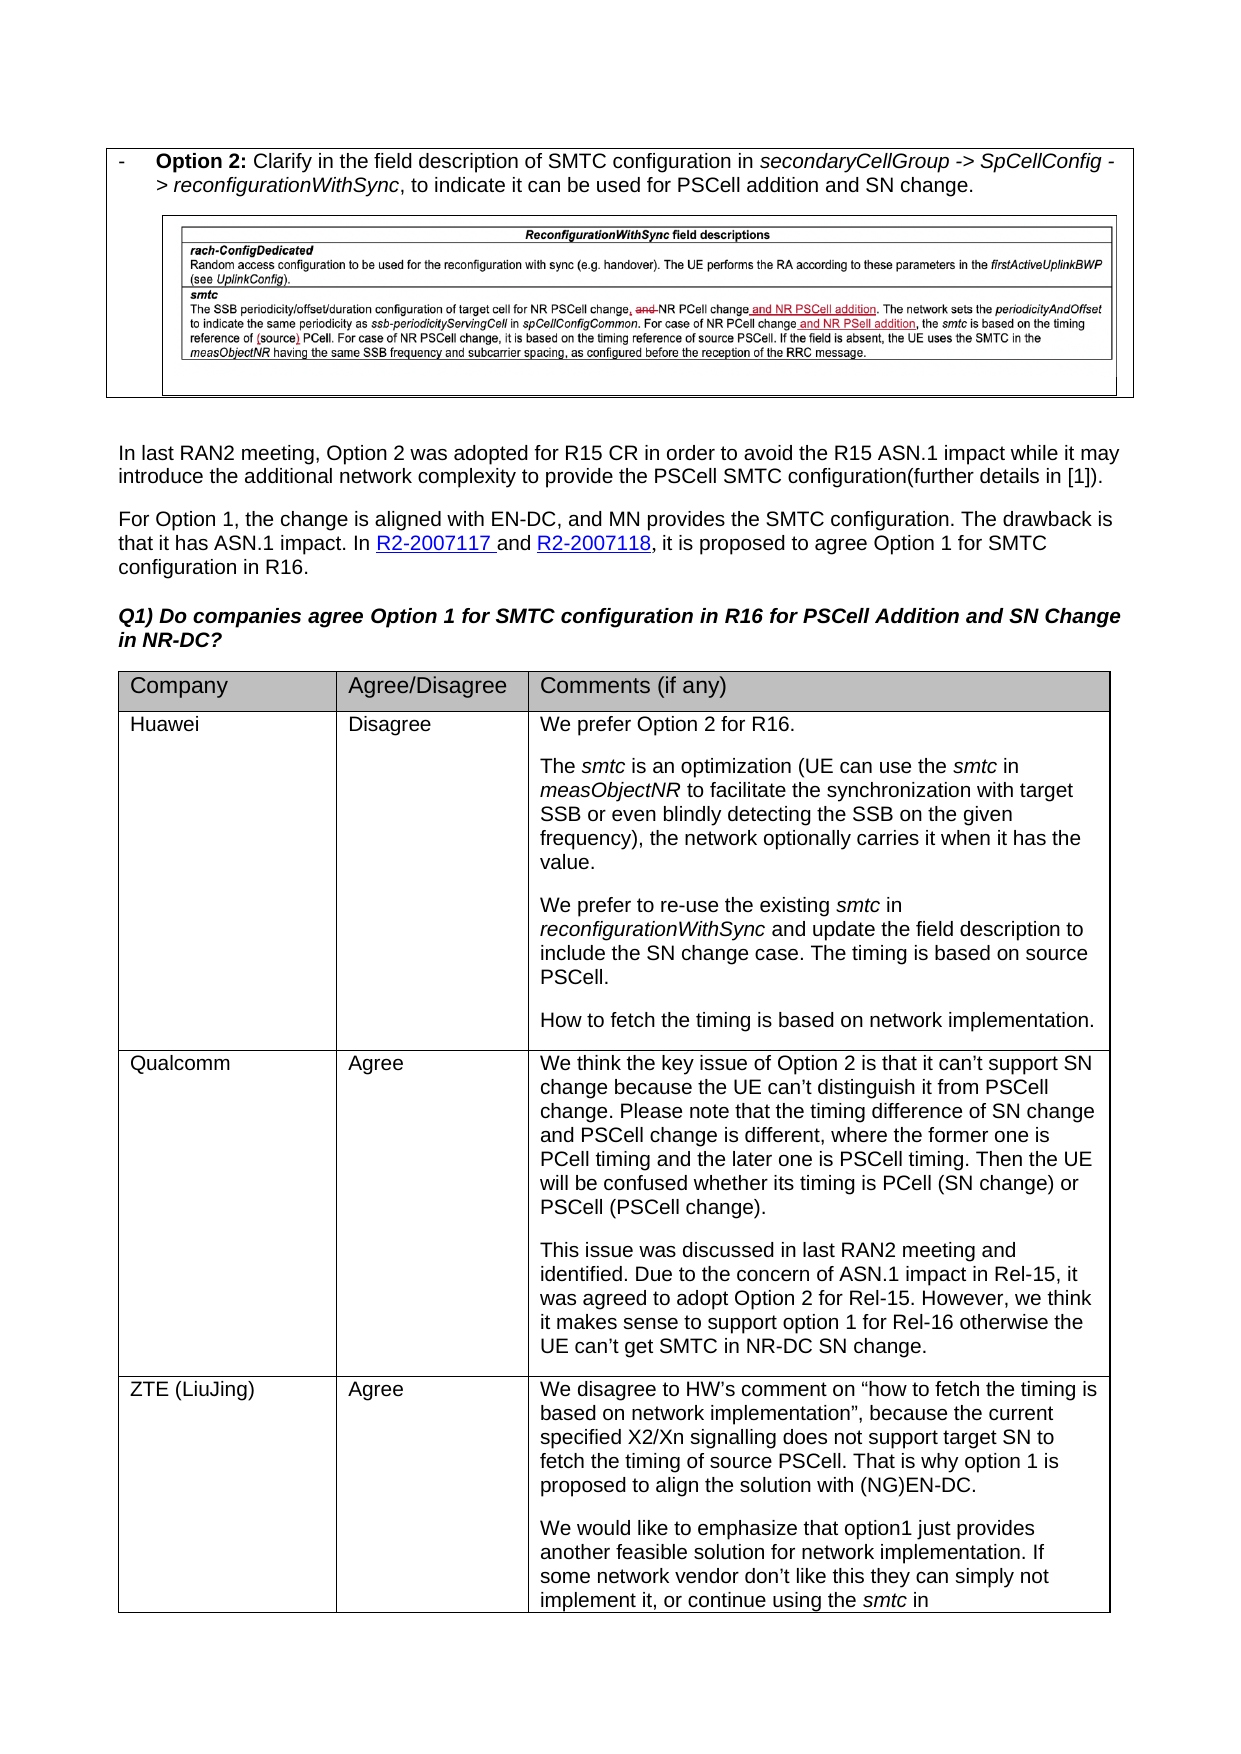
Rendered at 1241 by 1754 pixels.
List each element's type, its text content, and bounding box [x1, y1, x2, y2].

table_cell Qualcomm [119, 1051, 336, 1376]
table_cell Disagree [337, 712, 528, 1050]
table_cell ZTE (LiuJing) [119, 1377, 336, 1612]
picture [173, 216, 1117, 377]
table_cell We prefer Option 2 for R16. The smtc is an optimization (UE can use the smtc in measObjectNR to facilitate the synchronization with target SSB or even blindly detecting the SSB on the given frequency), the network optionally carries it when it has the value. We prefer to re-use the existing smtc in reconfigurationWithSync and update the field description to include the SN change case. The timing is based on source PSCell. How to fetch the timing is based on network implementation. [529, 712, 1109, 1050]
table_cell Huawei [119, 712, 336, 1050]
table_header Company [119, 672, 336, 711]
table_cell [529, 1377, 1109, 1612]
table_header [107, 149, 1133, 397]
table_cell Agree [337, 1377, 528, 1612]
text For Option 1, the change is aligned with EN-DC, and MN provides the SMTC configuration. The drawback is that it has ASN.1 impact. In R2-2007117 and R2-2007118, it is proposed to agree Option 1 for SMTC configuration in R16. [118, 507, 1122, 579]
table_header Comments (if any) [529, 672, 1109, 711]
text Q1) Do companies agree Option 1 for SMTC configuration in R16 for PSCell Addition and SN Change in NR-DC? [118, 604, 1122, 652]
table_cell We think the key issue of Option 2 is that it can’t support SN change because the UE can’t distinguish it from PSCell change. Please note that the timing difference of SN change and PSCell change is different, where the former one is PCell timing and the later one is PSCell timing. Then the UE will be confused whether its timing is PCell (SN change) or PSCell (PSCell change). This issue was discussed in last RAN2 meeting and identified. Due to the concern of ASN.1 impact in Rel-15, it was agreed to adopt Option 2 for Rel-15. However, we think it makes sense to support option 1 for Rel-16 otherwise the UE can’t get SMTC in NR-DC SN change. [529, 1051, 1109, 1376]
text In last RAN2 meeting, Option 2 was adopted for R15 CR in order to avoid the R15 ASN.1 impact while it may introduce the additional network complexity to provide the PSCell SMTC configuration(further details in [1]). [118, 440, 1122, 488]
table_header Agree/Disagree [337, 672, 528, 711]
table_cell Agree [337, 1051, 528, 1376]
